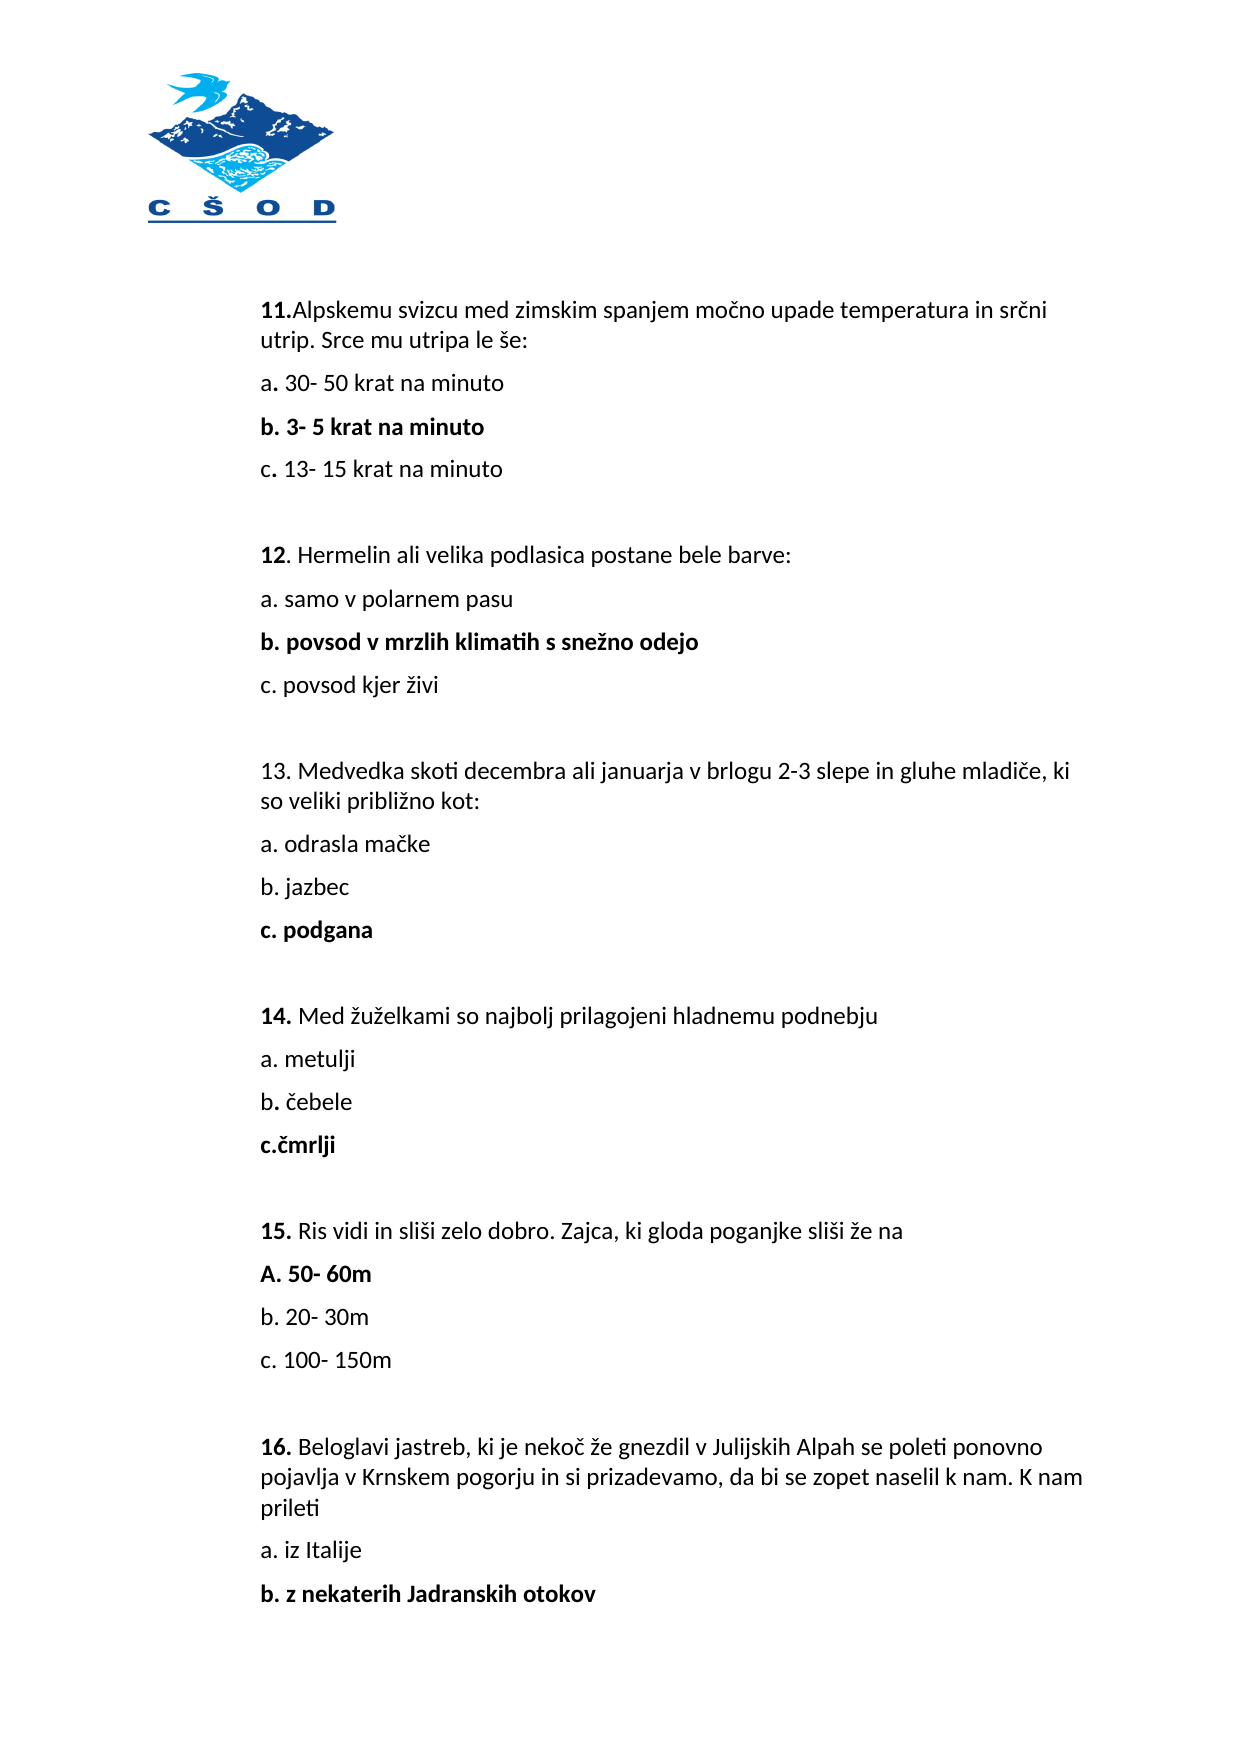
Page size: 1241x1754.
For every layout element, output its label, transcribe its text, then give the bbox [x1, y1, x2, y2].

text b. jazbec [260, 871, 1093, 902]
text b. čebele [260, 1086, 1093, 1117]
text a. odrasla mačke [260, 828, 1093, 859]
text a. metulji [260, 1043, 1093, 1074]
text c. podgana [260, 914, 1093, 945]
text 12. Hermelin ali velika podlasica postane bele barve: [260, 540, 1093, 570]
text b. 20- 30m [260, 1302, 1093, 1332]
text a. iz Italije [260, 1535, 1093, 1565]
text 11.Alpskemu svizcu med zimskim spanjem močno upade temperatura in srčni utrip. Srce mu utripa le še: [260, 294, 1093, 355]
text 15. Ris vidi in sliši zelo dobro. Zajca, ki gloda poganjke sliši že na [260, 1216, 1093, 1246]
text 16. Beloglavi jastreb, ki je nekoč že gnezdil v Julijskih Alpah se poleti ponovno pojavlja v Krnskem pogorju in si prizadevamo, da bi se zopet naselil k nam. K nam prileti [260, 1431, 1093, 1522]
text a. samo v polarnem pasu [260, 583, 1093, 613]
text b. z nekaterih Jadranskih otokov [260, 1578, 1093, 1608]
text A. 50- 60m [260, 1258, 1093, 1289]
text b. 3- 5 krat na minuto [260, 411, 1093, 441]
text c.čmrlji [260, 1129, 1093, 1160]
text a. 30- 50 krat na minuto [260, 368, 1093, 398]
text c. 100- 150m [260, 1344, 1093, 1375]
text 14. Med žuželkami so najbolj prilagojeni hladnemu podnebju [260, 1000, 1093, 1031]
text c. 13- 15 krat na minuto [260, 454, 1093, 484]
text c. povsod kjer živi [260, 669, 1093, 699]
text 13. Medvedka skoti decembra ali januarja v brlogu 2-3 slepe in gluhe mladiče, ki so veliki približno kot: [260, 755, 1093, 816]
text b. povsod v mrzlih klimatih s snežno odejo [260, 626, 1093, 656]
picture [147, 73, 337, 223]
